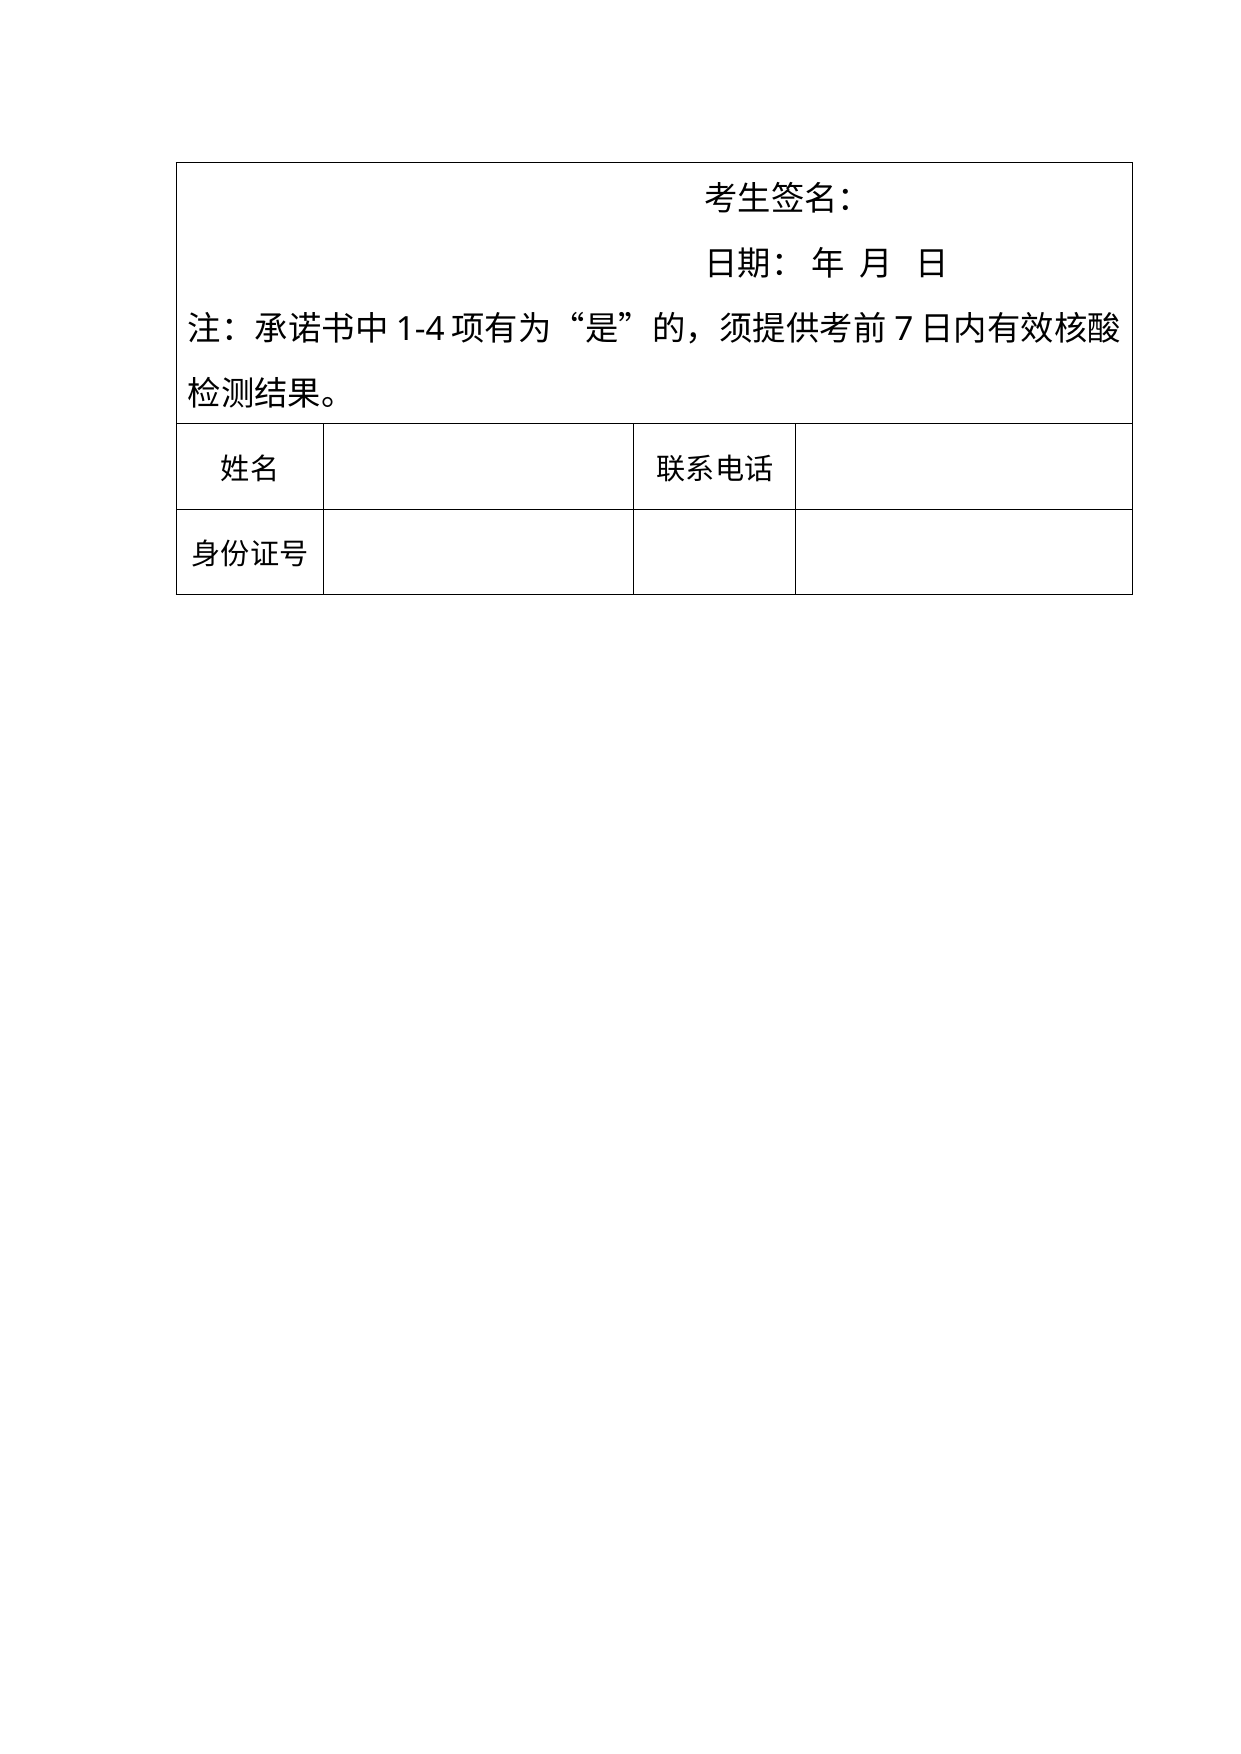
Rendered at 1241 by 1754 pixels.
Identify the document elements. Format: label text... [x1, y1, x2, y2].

table_cell 联系电话 [634, 424, 795, 509]
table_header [177, 163, 1132, 423]
table_cell [634, 510, 795, 594]
table_cell [796, 424, 1132, 509]
table_cell 姓名 [177, 424, 323, 509]
table_cell [324, 424, 633, 509]
table_cell 身份证号 [177, 510, 323, 594]
table_cell [796, 510, 1132, 594]
table_cell [324, 510, 633, 594]
